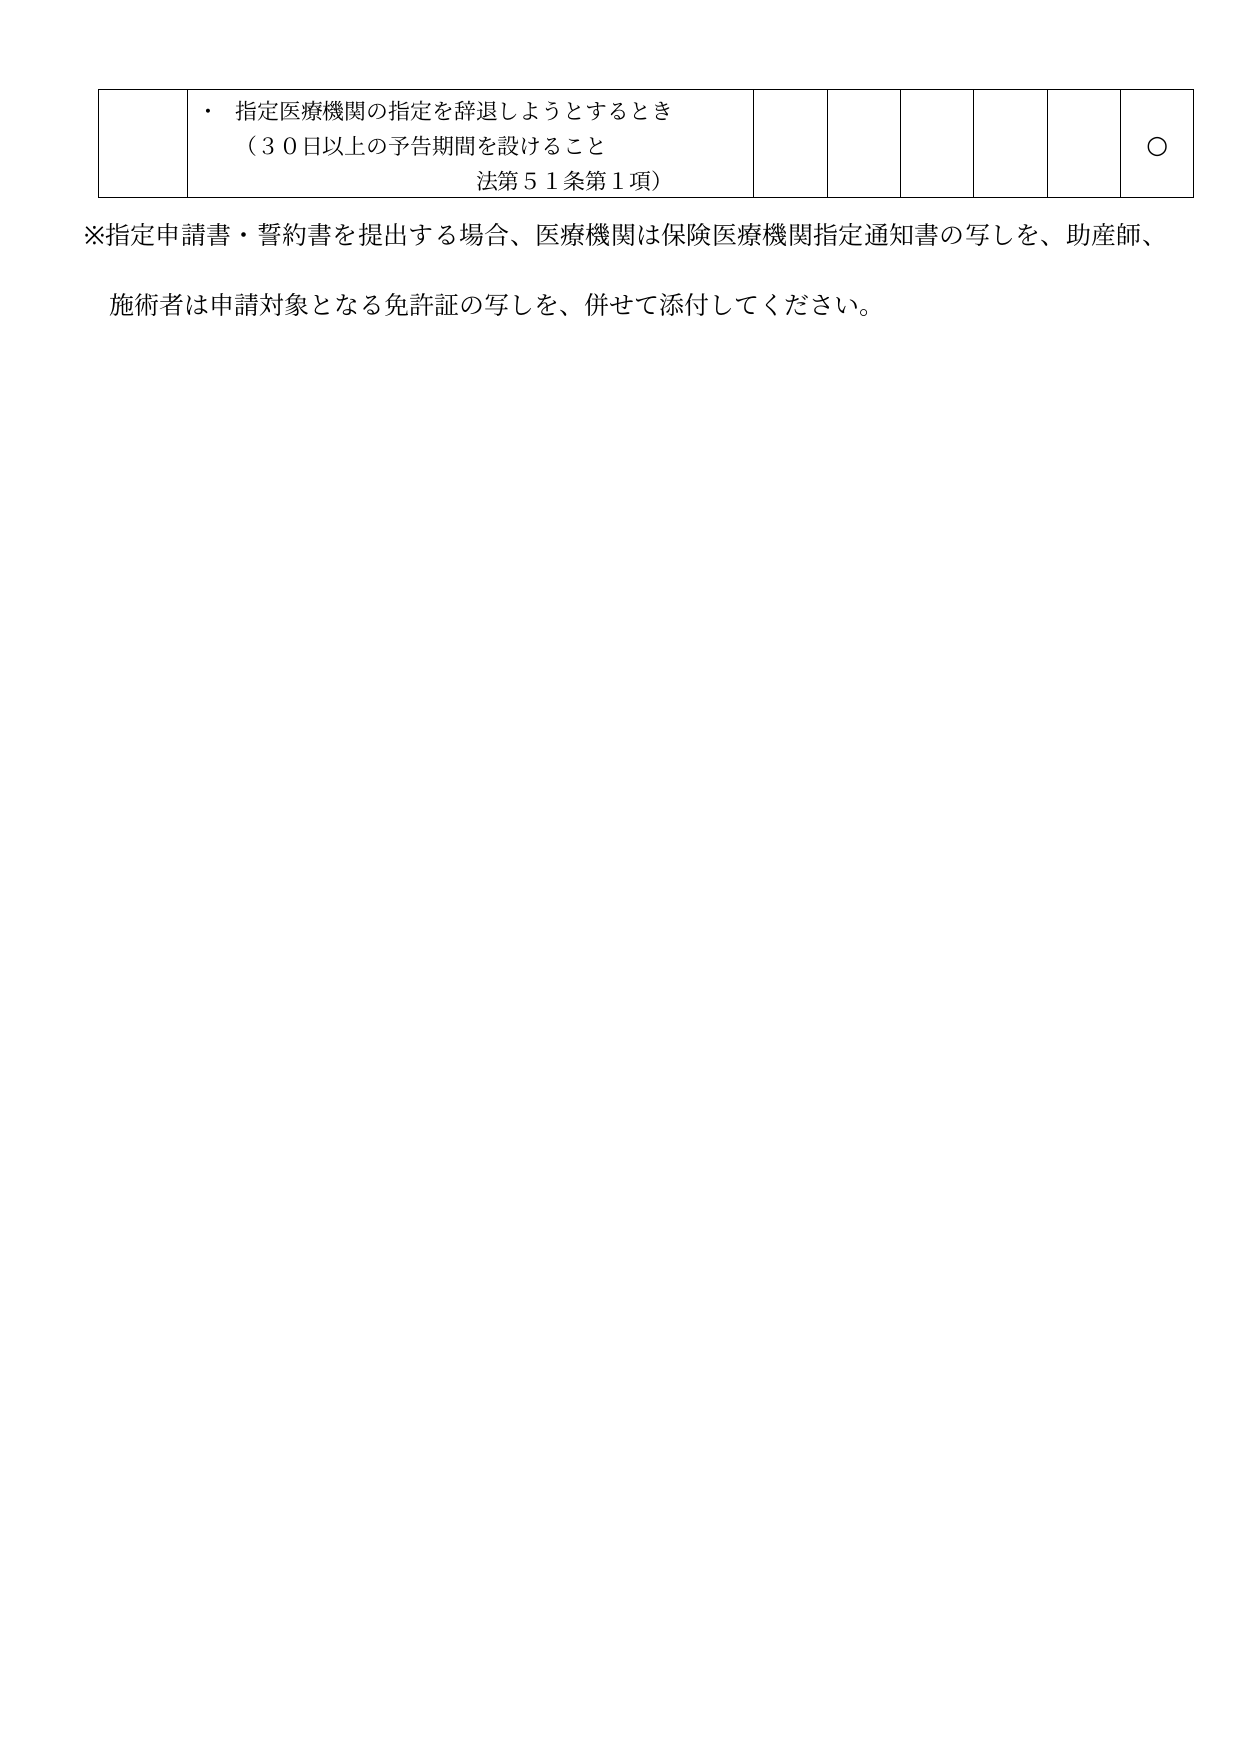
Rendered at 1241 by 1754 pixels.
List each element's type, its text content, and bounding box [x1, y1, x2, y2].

table_cell [754, 90, 827, 197]
table_cell [974, 90, 1047, 197]
table_cell [1048, 90, 1120, 197]
table_cell [828, 90, 900, 197]
table_cell [901, 90, 973, 197]
table_cell ○ [1121, 90, 1193, 197]
table_cell 指定医療機関の指定を辞退しようとするとき （３０日以上の予告期間を設けること 法第５１条第１項） [188, 90, 753, 197]
text ※指定申請書・誓約書を提出する場合、医療機関は保険医療機関指定通知書の写しを、助産師、施術者は申請対象となる免許証の写しを、併せて添付してください。 [84, 198, 1169, 338]
